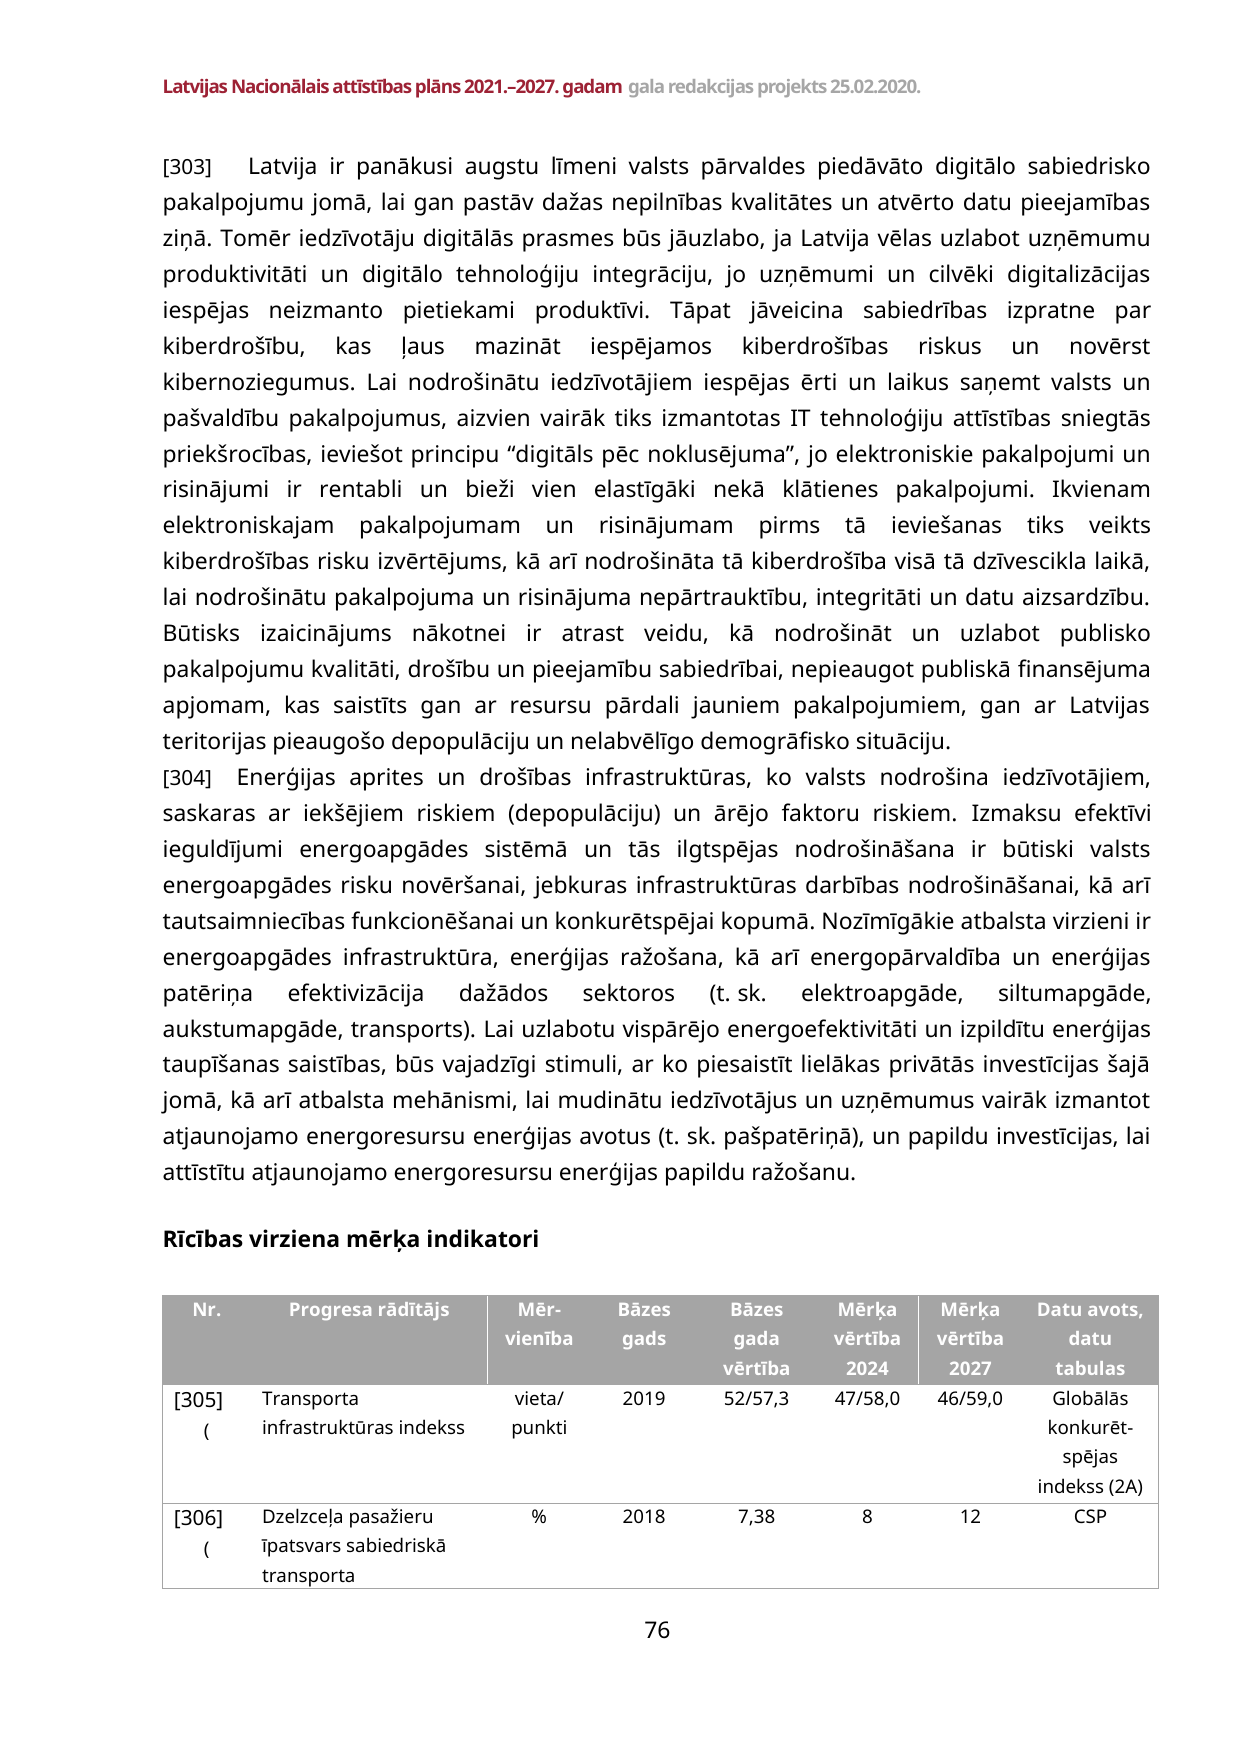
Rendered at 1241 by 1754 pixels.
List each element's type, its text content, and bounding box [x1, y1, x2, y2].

table_header Progresa rādītājs [251, 1296, 487, 1384]
table_cell ( [163, 1504, 251, 1588]
table_cell 46/59,0 [919, 1385, 1022, 1502]
table_cell vieta/ punkti [488, 1385, 591, 1502]
table_header Mērķa vērtība 2027 [919, 1296, 1022, 1384]
table_cell ( [163, 1385, 251, 1502]
table_cell 47/58,0 [816, 1385, 918, 1502]
table_header Mērķa vērtība 2024 [816, 1296, 918, 1384]
table_cell Transporta infrastruktūras indekss [251, 1385, 487, 1502]
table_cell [251, 1504, 487, 1588]
table_header Bāzes gads [591, 1296, 697, 1384]
table_cell 2018 [591, 1504, 697, 1588]
list Enerģijas aprites un drošības infrastruktūras, ko valsts nodrošina iedzīvotājiem, saskaras ar iekšējiem riskiem (depopulāciju) un ārējo faktoru riskiem. Izmaksu efektīvi ieguldījumi energoapgādes sistēmā un tās ilgtspējas nodrošināšana ir būtiski valsts energoapgādes risku novēršanai, jebkuras infrastruktūras darbības nodrošināšanai, kā arī tautsaimniecības funkcionēšanai un konkurētspējai kopumā. Nozīmīgākie atbalsta virzieni ir energoapgādes infrastruktūra, enerģijas ražošana, kā arī energopārvaldība un enerģijas patēriņa efektivizācija dažādos sektoros (t. sk. elektroapgāde, siltumapgāde, aukstumapgāde, transports). Lai uzlabotu vispārējo energoefektivitāti un izpildītu enerģijas taupīšanas saistības, būs vajadzīgi stimuli, ar ko piesaistīt lielākas privātās investīcijas šajā jomā, kā arī atbalsta mehānismi, lai mudinātu iedzīvotājus un uzņēmumus vairāk izmantot atjaunojamo energoresursu enerģijas avotus (t. sk. pašpatēriņā), un papildu investīcijas, lai attīstītu atjaunojamo energoresursu enerģijas papildu ražošanu. [162, 761, 1152, 1187]
table_header Bāzes gada vērtība [697, 1296, 816, 1384]
table_header Mērvienība [488, 1296, 591, 1384]
table_header Datu avots, datu tabulas [1022, 1296, 1158, 1384]
table_cell 12 [919, 1504, 1022, 1588]
table_cell Globālās konkurētspējas indekss (2A) [1022, 1385, 1158, 1502]
table_cell 2019 [591, 1385, 697, 1502]
table_header Nr. [163, 1296, 251, 1384]
table_cell % [488, 1504, 591, 1588]
table_cell 8 [816, 1504, 918, 1588]
table_cell 7,38 [697, 1504, 816, 1588]
text Rīcības virziena mērķa indikatori [162, 1223, 1152, 1255]
table_cell 52/57,3 [697, 1385, 816, 1502]
list Latvija ir panākusi augstu līmeni valsts pārvaldes piedāvāto digitālo sabiedrisko pakalpojumu jomā, lai gan pastāv dažas nepilnības kvalitātes un atvērto datu pieejamības ziņā. Tomēr iedzīvotāju digitālās prasmes būs jāuzlabo, ja Latvija vēlas uzlabot uzņēmumu produktivitāti un digitālo tehnoloģiju integrāciju, jo uzņēmumi un cilvēki digitalizācijas iespējas neizmanto pietiekami produktīvi. Tāpat jāveicina sabiedrības izpratne par kiberdrošību, kas ļaus mazināt iespējamos kiberdrošības riskus un novērst kibernoziegumus. Lai nodrošinātu iedzīvotājiem iespējas ērti un laikus saņemt valsts un pašvaldību pakalpojumus, aizvien vairāk tiks izmantotas IT tehnoloģiju attīstības sniegtās priekšrocības, ieviešot principu “digitāls pēc noklusējuma”, jo elektroniskie pakalpojumi un risinājumi ir rentabli un bieži vien elastīgāki nekā klātienes pakalpojumi. Ikvienam elektroniskajam pakalpojumam un risinājumam pirms tā ieviešanas tiks veikts kiberdrošības risku izvērtējums, kā arī nodrošināta tā kiberdrošība visā tā dzīvescikla laikā, lai nodrošinātu pakalpojuma un risinājuma nepārtrauktību, integritāti un datu aizsardzību. Būtisks izaicinājums nākotnei ir atrast veidu, kā nodrošināt un uzlabot publisko pakalpojumu kvalitāti, drošību un pieejamību sabiedrībai, nepieaugot publiskā finansējuma apjomam, kas saistīts gan ar resursu pārdali jauniem pakalpojumiem, gan ar Latvijas teritorijas pieaugošo depopulāciju un nelabvēlīgo demogrāfisko situāciju. [162, 150, 1152, 756]
table_cell CSP [1022, 1504, 1158, 1588]
